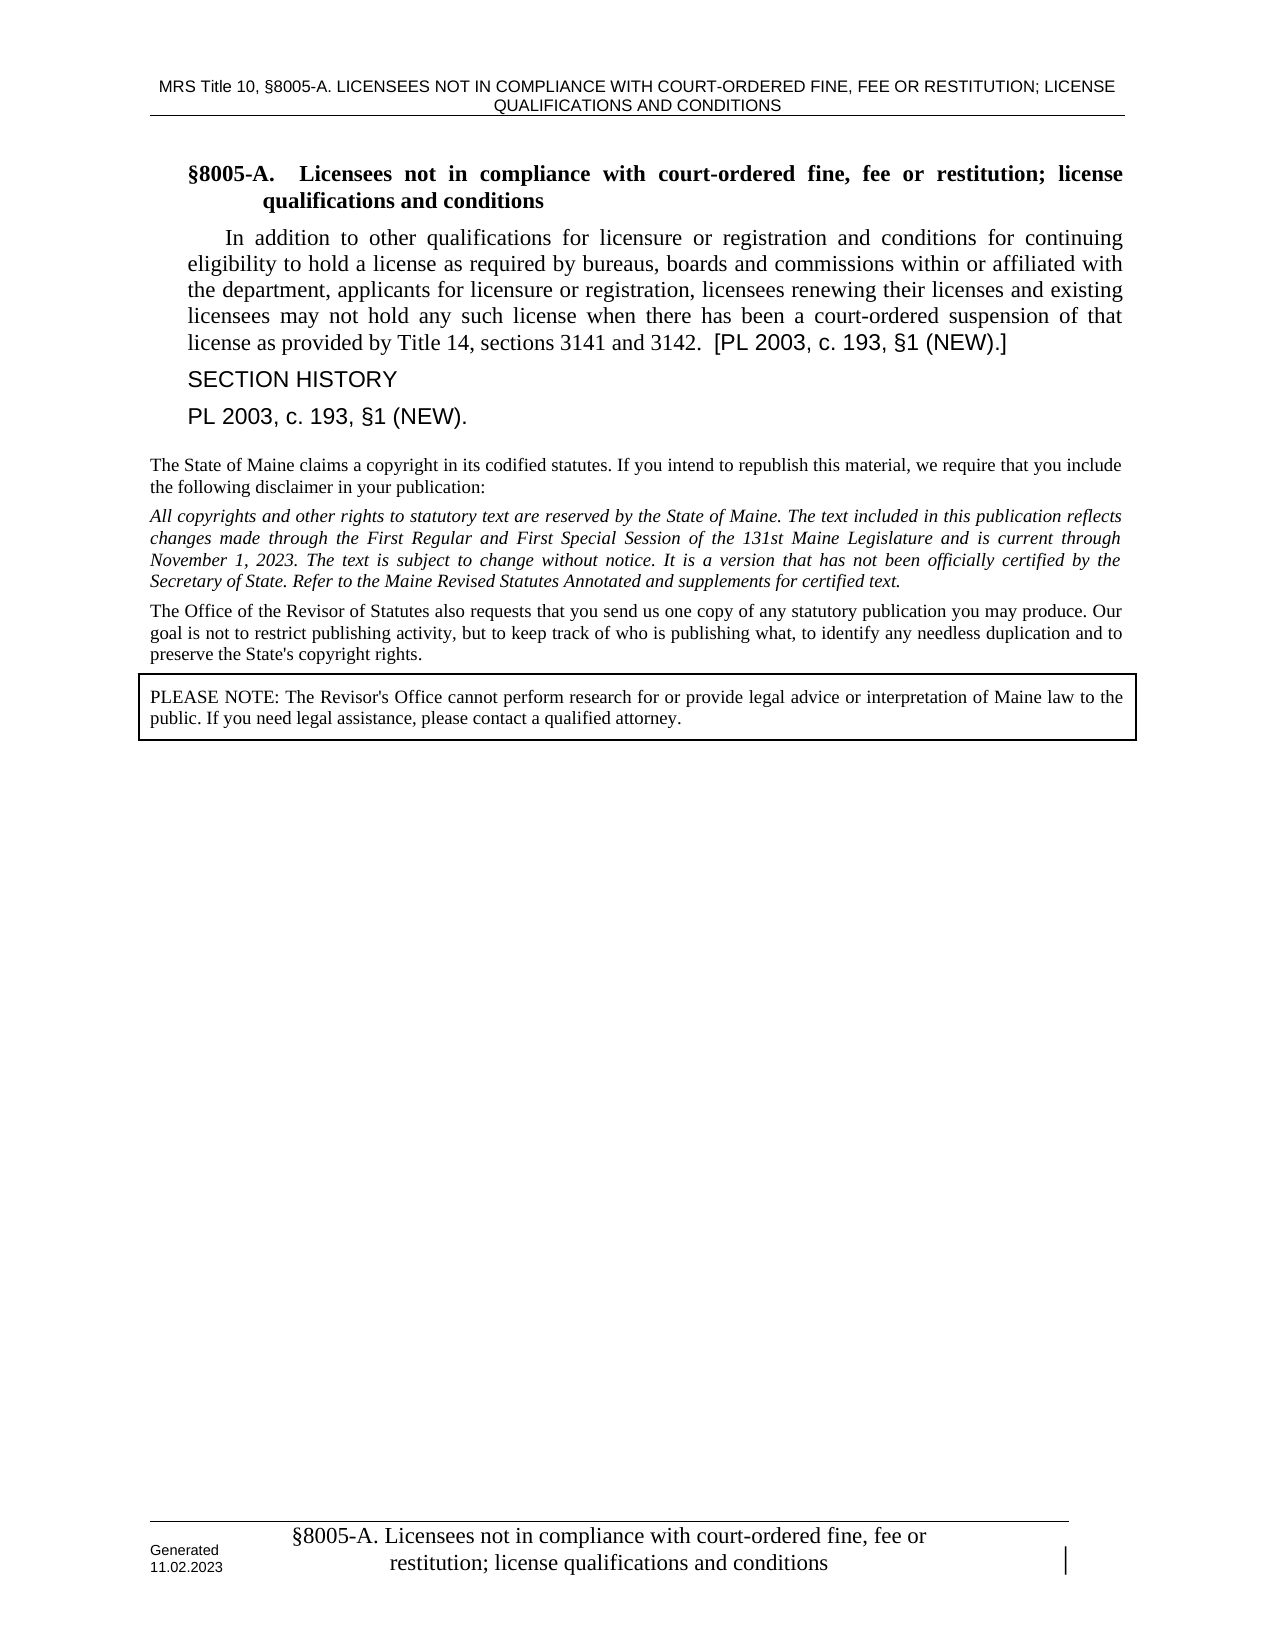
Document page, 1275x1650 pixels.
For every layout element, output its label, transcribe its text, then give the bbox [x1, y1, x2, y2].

text The Office of the Revisor of Statutes also requests that you send us one copy of any statutory publication you may produce. Our goal is not to restrict publishing activity, but to keep track of who is publishing what, to identify any needless duplication and to preserve the State's copyright rights. [150, 600, 1125, 665]
text §8005-A. Licensees not in compliance with court-ordered fine, fee or restitution; license qualifications and conditions [187, 160, 1125, 213]
text SECTION HISTORY [187, 366, 1125, 392]
text The State of Maine claims a copyright in its codified statutes. If you intend to republish this material, we require that you include the following disclaimer in your publication: [150, 454, 1125, 497]
text In addition to other qualifications for licensure or registration and conditions for continuing eligibility to hold a license as required by bureaus, boards and commissions within or affiliated with the department, applicants for licensure or registration, licensees renewing their licenses and existing licensees may not hold any such license when there has been a court-ordered suspension of that license as provided by Title 14, sections 3141 and 3142. [PL 2003, c. 193, §1 (NEW).] [187, 223, 1125, 355]
text All copyrights and other rights to statutory text are reserved by the State of Maine. The text included in this publication reflects changes made through the First Regular and First Special Session of the 131st Maine Legislature and is current through November 1, 2023 . The text is subject to change without notice. It is a version that has not been officially certified by the Secretary of State. Refer to the Maine Revised Statutes Annotated and supplements for certified text. [150, 505, 1125, 592]
text PLEASE NOTE: The Revisor's Office cannot perform research for or provide legal advice or interpretation of Maine law to the public. If you need legal assistance, please contact a qualified attorney. [140, 675, 1135, 739]
text PL 2003, c. 193, §1 (NEW). [187, 403, 1125, 429]
